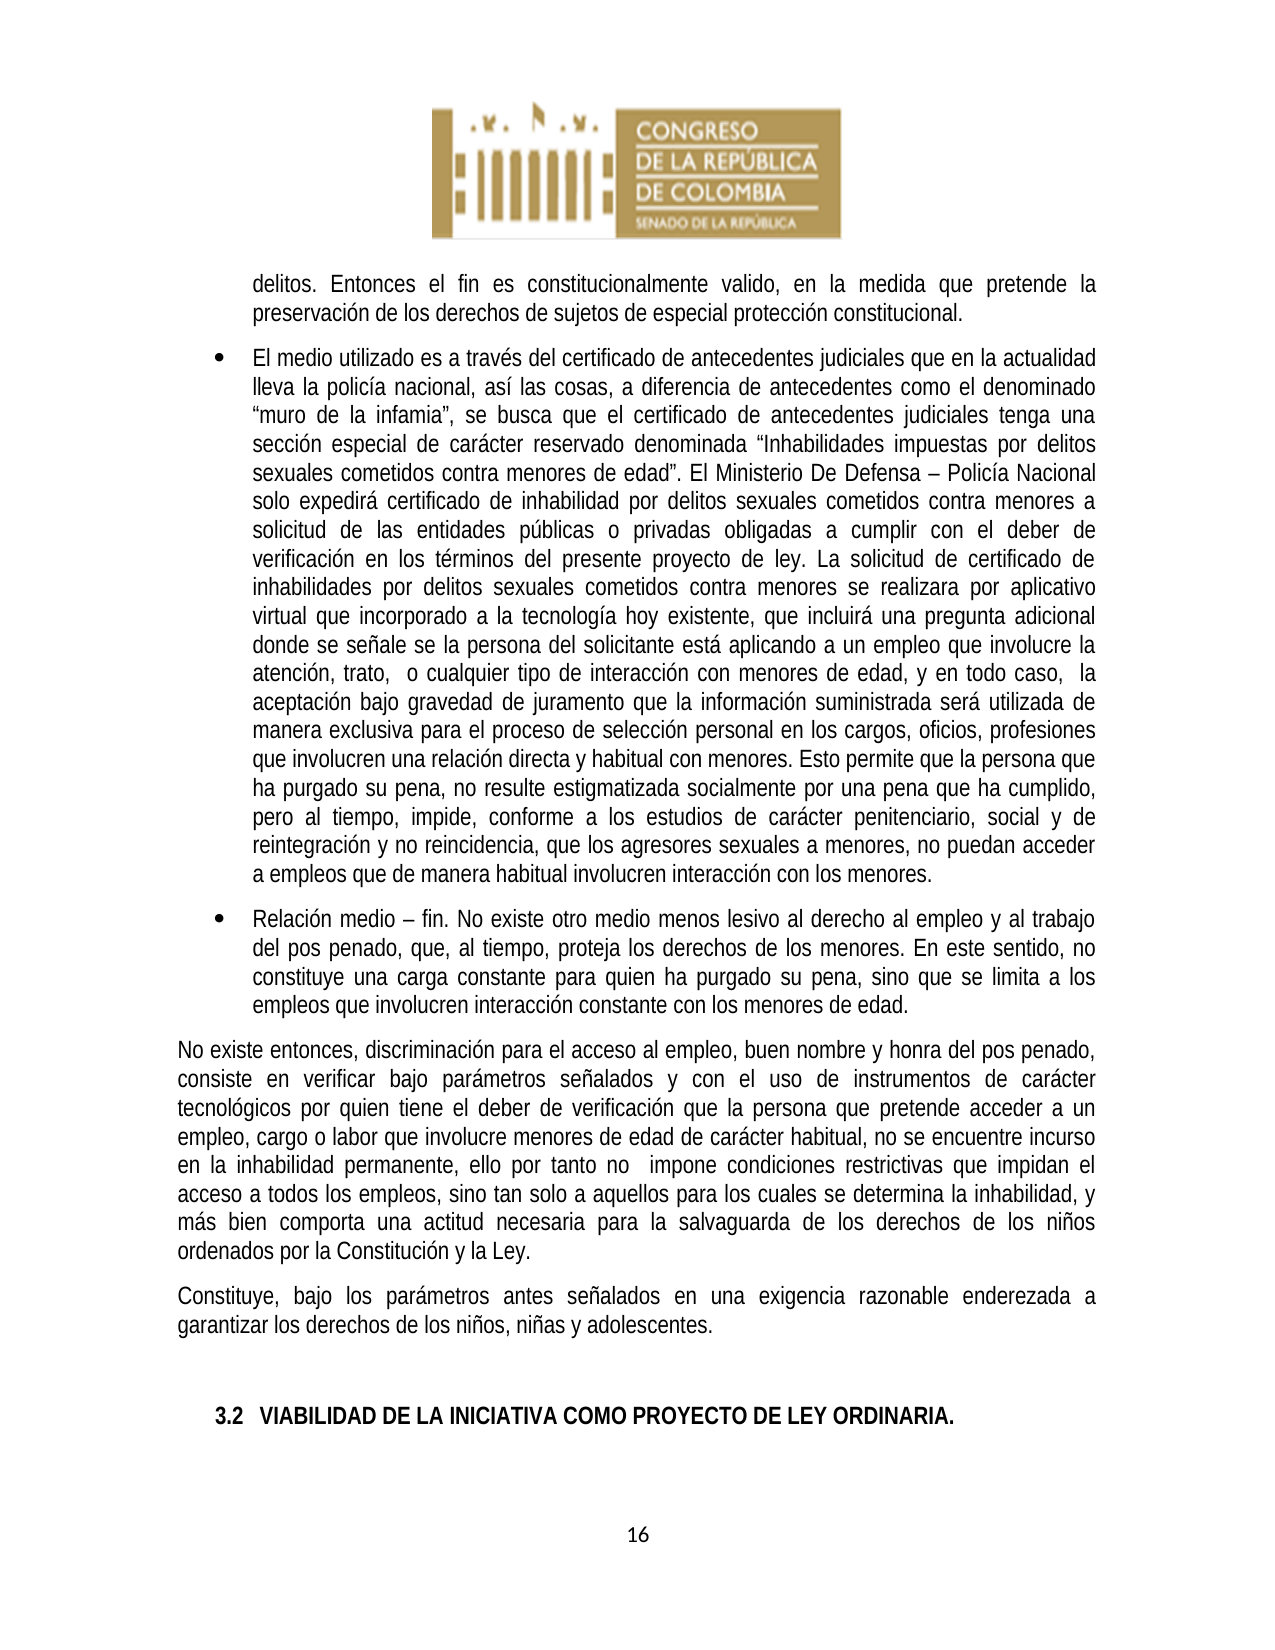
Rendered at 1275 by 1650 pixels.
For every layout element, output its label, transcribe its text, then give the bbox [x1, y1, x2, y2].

text Constituye, bajo los parámetros antes señalados en una exigencia razonable enderezada a garantizar los derechos de los niños, niñas y adolescentes. [177, 1281, 1098, 1339]
picture [432, 101, 843, 241]
list El medio utilizado es a través del certificado de antecedentes judiciales que en la actualidad lleva la policía nacional, así las cosas, a diferencia de antecedentes como el denominado “muro de la infamia”, se busca que el certificado de antecedentes judiciales tenga una sección especial de carácter reservado denominada “Inhabilidades impuestas por delitos sexuales cometidos contra menores de edad”. El Ministerio De Defensa – Policía Nacional solo expedirá certificado de inhabilidad por delitos sexuales cometidos contra menores a solicitud de las entidades públicas o privadas obligadas a cumplir con el deber de verificación en los términos del presente proyecto de ley. La solicitud de certificado de inhabilidades por delitos sexuales cometidos contra menores se realizara por aplicativo virtual que incorporado a la tecnología hoy existente, que incluirá una pregunta adicional donde se señale se la persona del solicitante está aplicando a un empleo que involucre la atención, trato, o cualquier tipo de interacción con menores de edad, y en todo caso, la aceptación bajo gravedad de juramento que la información suministrada será utilizada de manera exclusiva para el proceso de selección personal en los cargos, oficios, profesiones que involucren una relación directa y habitual con menores. Esto permite que la persona que ha purgado su pena, no resulte estigmatizada socialmente por una pena que ha cumplido, pero al tiempo, impide, conforme a los estudios de carácter penitenciario, social y de reintegración y no reincidencia, que los agresores sexuales a menores, no puedan acceder a empleos que de manera habitual involucren interacción con los menores. [215, 343, 1098, 887]
text No existe entonces, discriminación para el acceso al empleo, buen nombre y honra del pos penado, consiste en verificar bajo parámetros señalados y con el uso de instrumentos de carácter tecnológicos por quien tiene el deber de verificación que la persona que pretende acceder a un empleo, cargo o labor que involucre menores de edad de carácter habitual, no se encuentre incurso en la inhabilidad permanente, ello por tanto no impone condiciones restrictivas que impidan el acceso a todos los empleos, sino tan solo a aquellos para los cuales se determina la inhabilidad, y más bien comporta una actitud necesaria para la salvaguarda de los derechos de los niños ordenados por la Constitución y la Ley. [177, 1036, 1098, 1265]
list VIABILIDAD DE LA INICIATIVA COMO PROYECTO DE LEY ORDINARIA. [215, 1401, 1098, 1429]
list Relación medio – fin. No existe otro medio menos lesivo al derecho al empleo y al trabajo del pos penado, que, al tiempo, proteja los derechos de los menores. En este sentido, no constituye una carga constante para quien ha purgado su pena, sino que se limita a los empleos que involucren interacción constante con los menores de edad. [215, 904, 1098, 1019]
